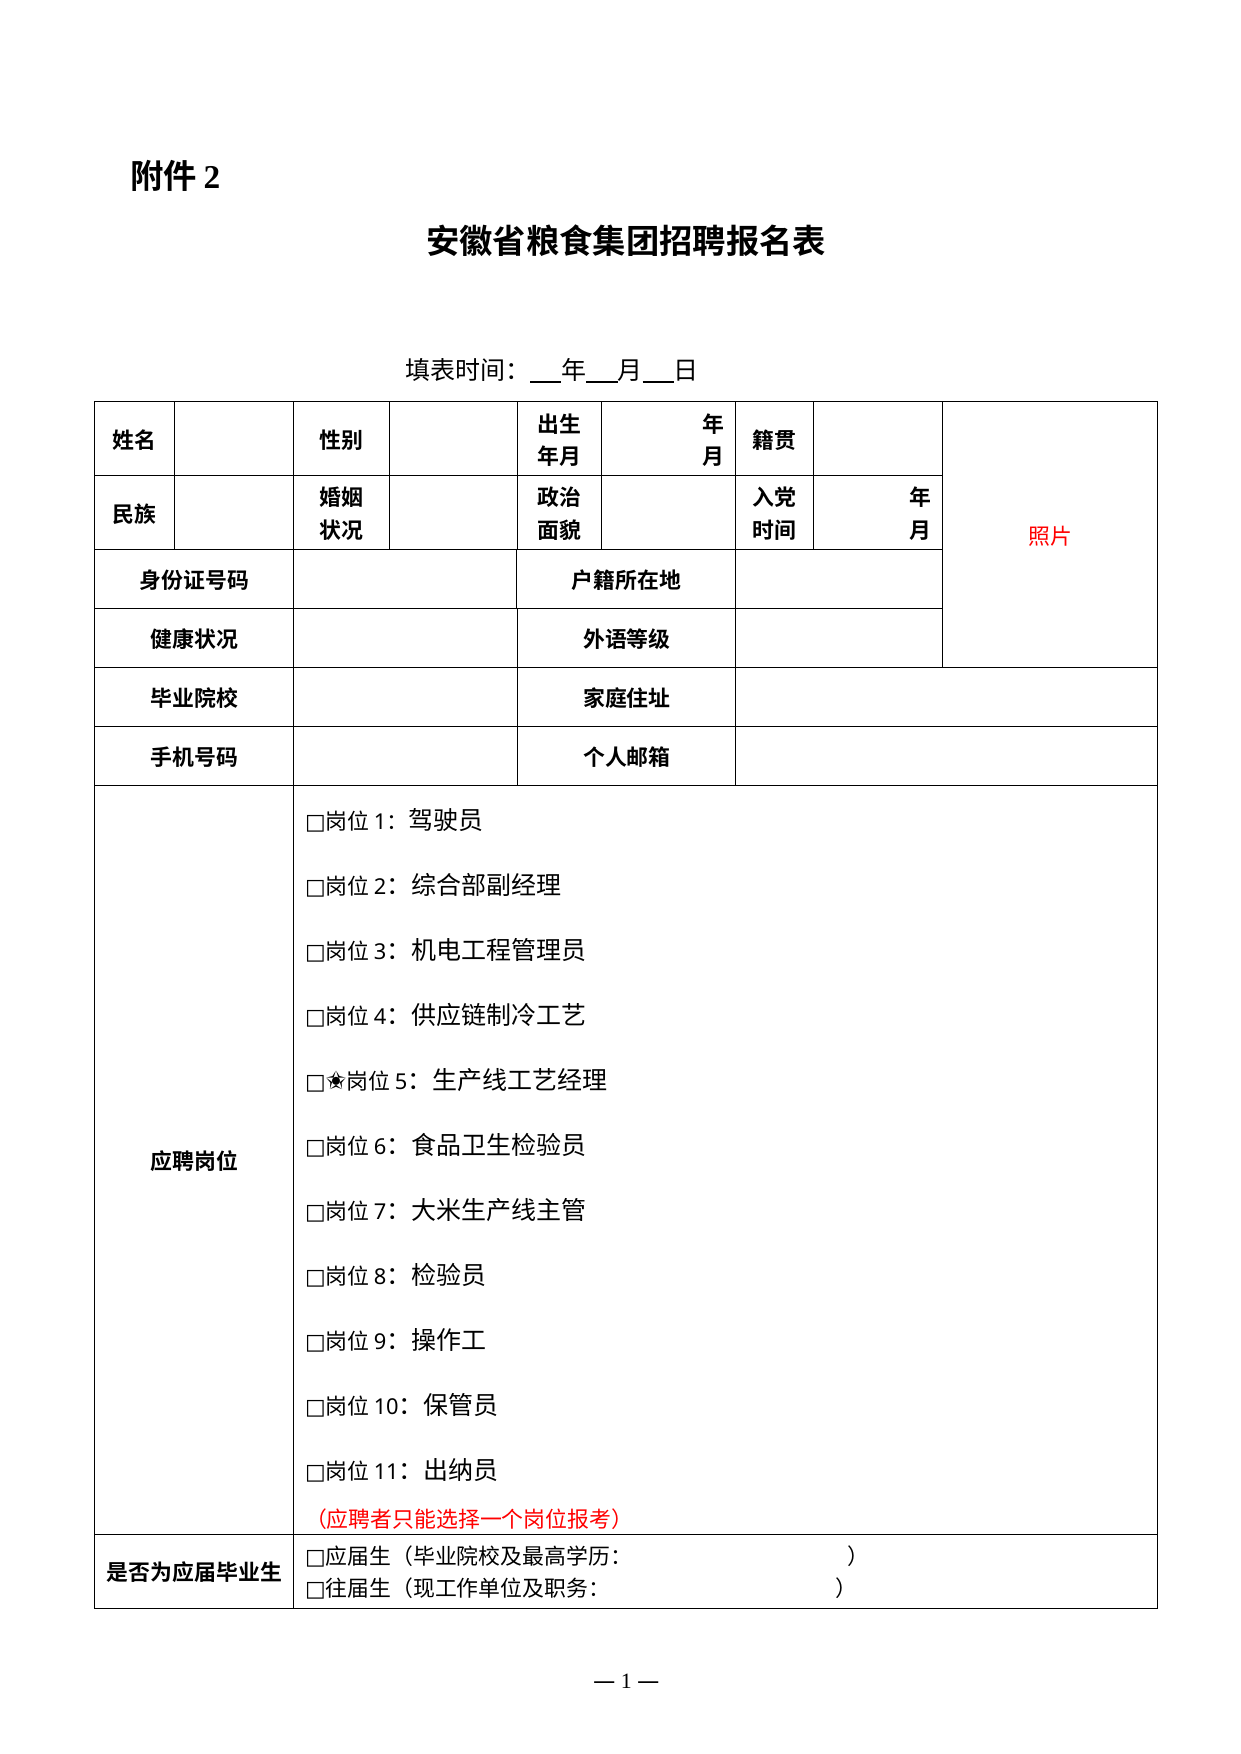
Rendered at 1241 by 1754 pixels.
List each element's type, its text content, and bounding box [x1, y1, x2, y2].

table_cell [294, 727, 517, 785]
table_cell [294, 609, 517, 667]
table_header 照片 [943, 402, 1157, 667]
table_cell 家庭住址 [518, 668, 735, 726]
table_cell 年 月 [814, 476, 942, 549]
table_cell 政治面貌 [518, 476, 601, 549]
text 附件2 [130, 141, 1122, 206]
table_header [814, 402, 942, 475]
table_cell [602, 476, 735, 549]
table_cell [294, 550, 516, 608]
table_cell [736, 550, 942, 608]
table_header [175, 402, 293, 475]
table_cell [175, 476, 293, 549]
text 安徽省粮食集团招聘报名表 [130, 206, 1122, 271]
table_cell 手机号码 [95, 727, 293, 785]
table_cell 健康状况 [95, 609, 293, 667]
table_cell [736, 727, 1157, 785]
table_header 性别 [294, 402, 389, 475]
table_cell [294, 668, 517, 726]
table_header 姓名 [95, 402, 174, 475]
table_header 籍贯 [736, 402, 813, 475]
table_header 年 月 [602, 402, 735, 475]
table_cell 身份证号码 [95, 550, 293, 608]
table_cell [390, 476, 517, 549]
table_cell [736, 609, 942, 667]
table_cell □岗位1：驾驶员 □岗位2：综合部副经理 □岗位3：机电工程管理员 □岗位4：供应链制冷工艺 □✬岗位5：生产线工艺经理 □岗位6：食品卫生检验员 □岗位7：大米生产线主管 □岗位8：检验员 □岗位9：操作工 □岗位10：保管员 □岗位11：出纳员 （应聘者只能选择一个岗位报考） [294, 786, 1157, 1534]
table_cell [736, 668, 1157, 726]
table_cell 外语等级 [518, 609, 735, 667]
table_cell □应届生（毕业院校及最高学历： ） □往届生（现工作单位及职务： ） [294, 1535, 1157, 1608]
table_cell 个人邮箱 [518, 727, 735, 785]
table_cell 民族 [95, 476, 174, 549]
text 填表时间： 年 月 日 [130, 336, 1122, 401]
table_header 出生年月 [518, 402, 601, 475]
table_cell 婚姻 状况 [294, 476, 389, 549]
table_cell 入党时间 [736, 476, 813, 549]
table_cell 是否为应届毕业生 [95, 1535, 293, 1608]
table_cell 户籍所在地 [517, 550, 735, 608]
table_header [390, 402, 517, 475]
table_cell 毕业院校 [95, 668, 293, 726]
table_cell 应聘岗位 [95, 786, 293, 1534]
